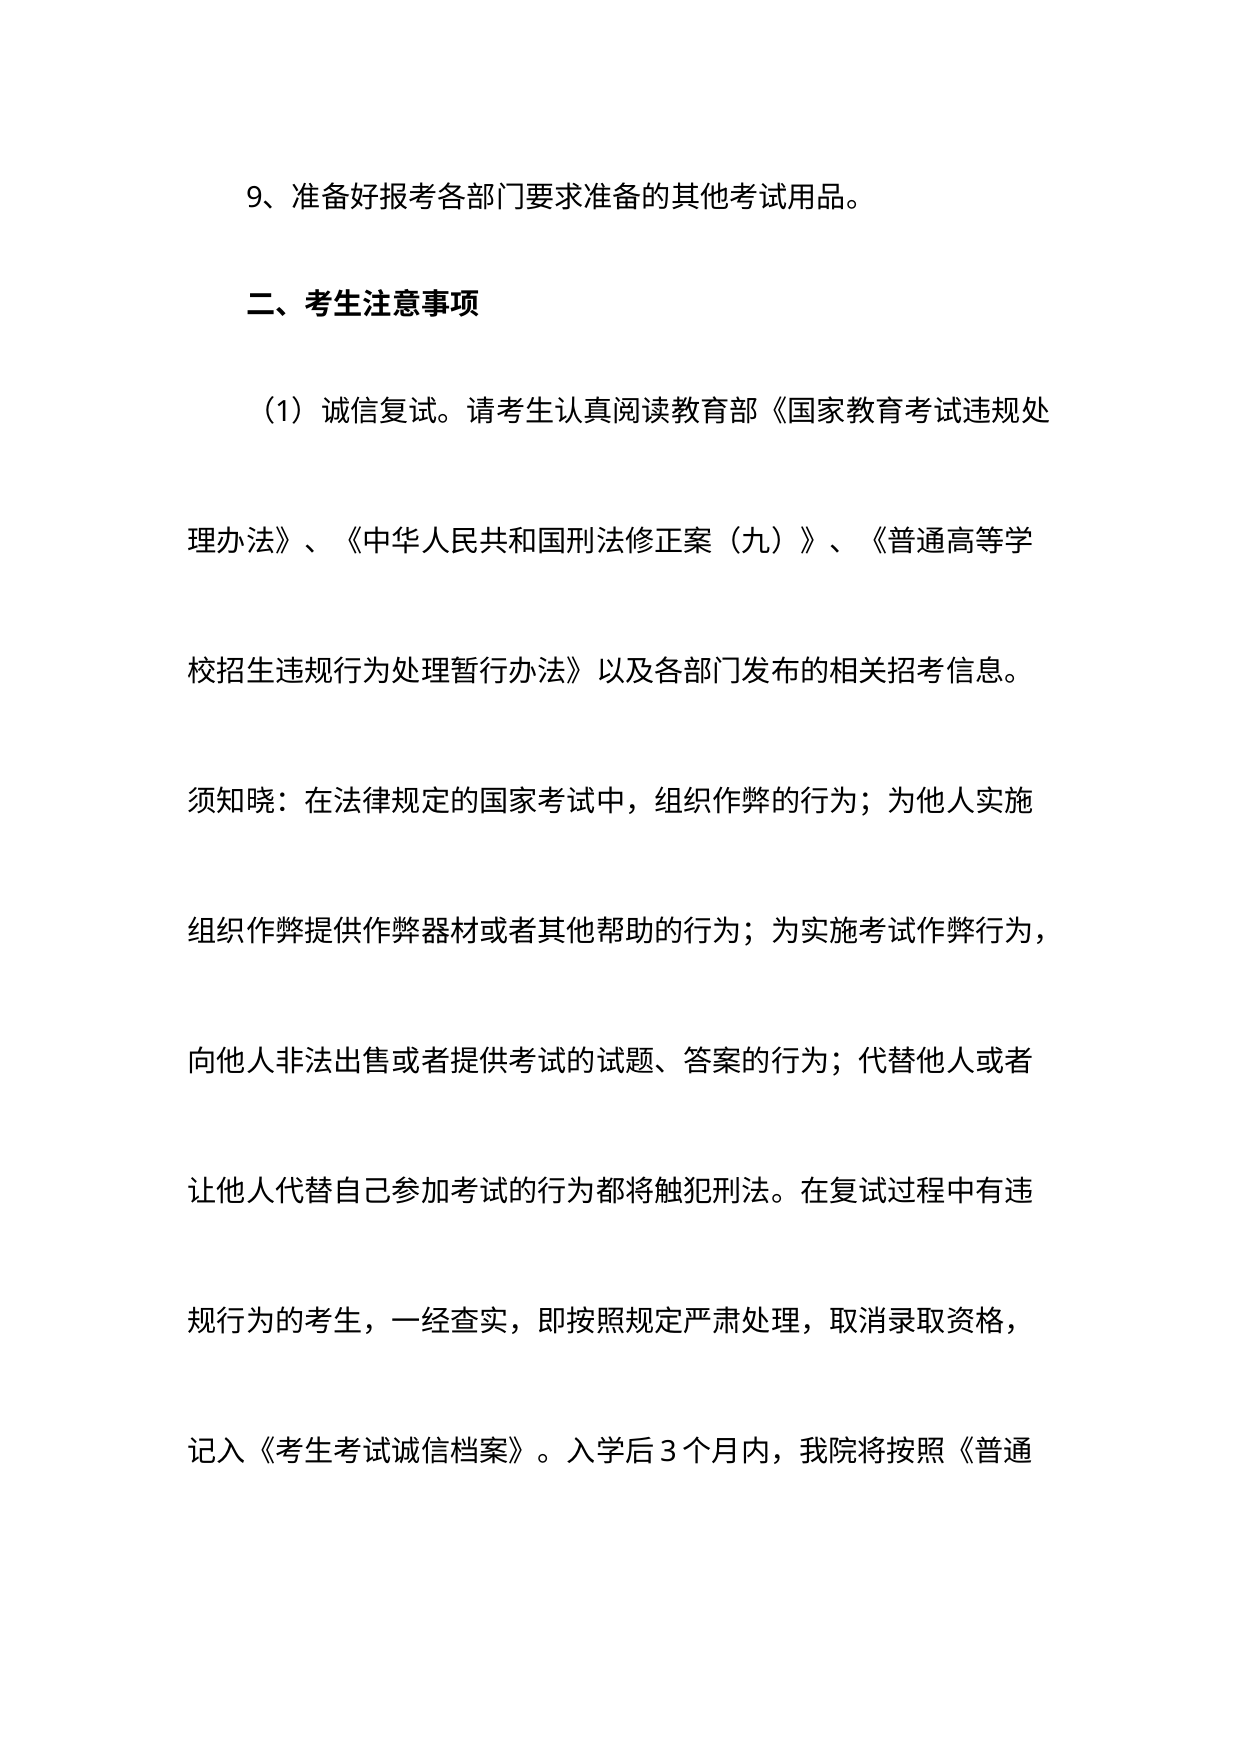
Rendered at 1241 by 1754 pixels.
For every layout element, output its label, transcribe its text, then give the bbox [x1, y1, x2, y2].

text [187, 377, 1053, 1482]
text 9、准备好报考各部门要求准备的其他考试用品。 [187, 162, 1053, 227]
text 二、考生注意事项 [187, 269, 1053, 334]
